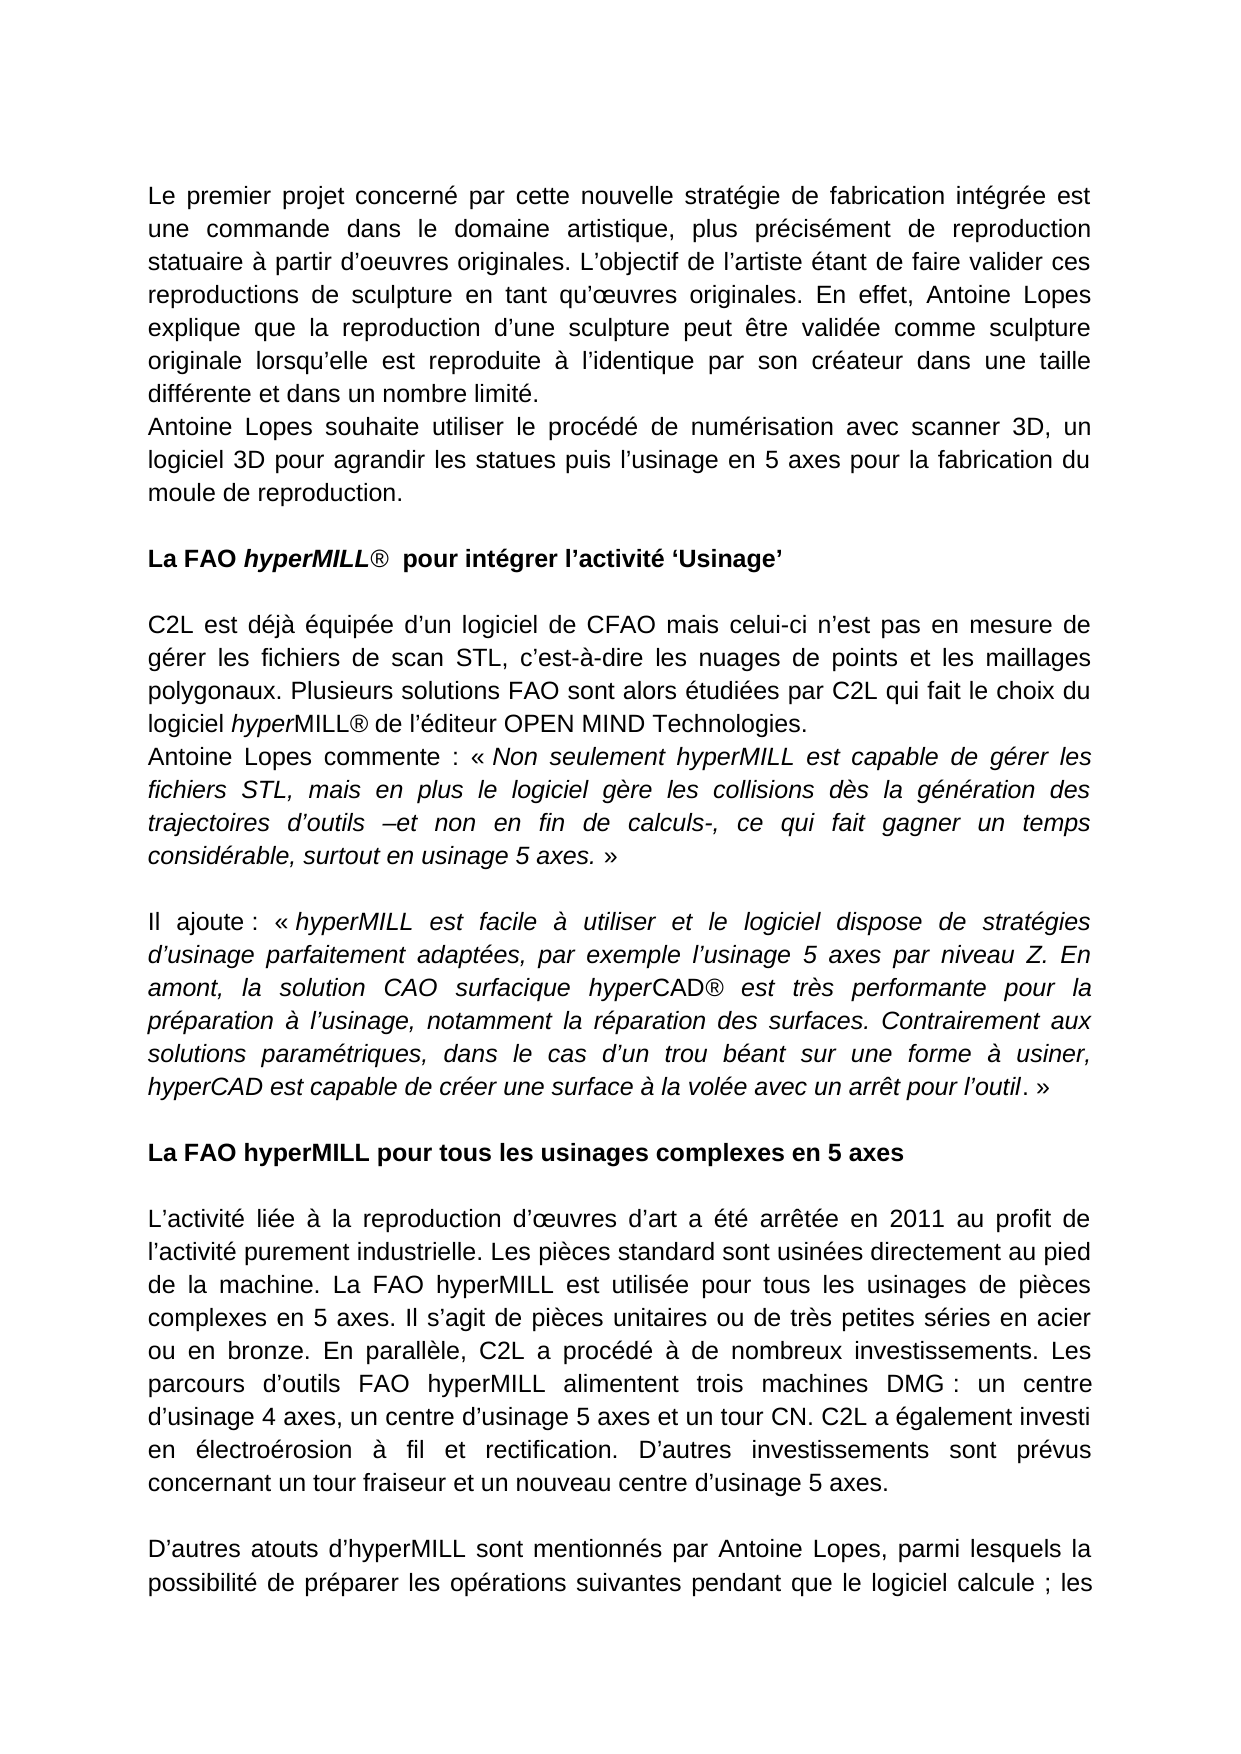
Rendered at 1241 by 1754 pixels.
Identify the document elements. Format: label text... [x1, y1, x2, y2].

text C2L est déjà équipée d’un logiciel de CFAO mais celui-ci n’est pas en mesure de gérer les fichiers de scan STL, c’est-à-dire les nuages de points et les maillages polygonaux. Plusieurs solutions FAO sont alors étudiées par C2L qui fait le choix du logiciel hyperMILL® de l’éditeur OPEN MIND Technologies. [148, 610, 1093, 738]
text La FAO hyperMILL pour tous les usinages complexes en 5 axes [148, 1138, 1093, 1167]
text Antoine Lopes souhaite utiliser le procédé de numérisation avec scanner 3D, un logiciel 3D pour agrandir les statues puis l’usinage en 5 axes pour la fabrication du moule de reproduction. [148, 412, 1093, 507]
text Le premier projet concerné par cette nouvelle stratégie de fabrication intégrée est une commande dans le domaine artistique, plus précisément de reproduction statuaire à partir d’oeuvres originales. L’objectif de l’artiste étant de faire valider ces reproductions de sculpture en tant qu’œuvres originales. En effet, Antoine Lopes explique que la reproduction d’une sculpture peut être validée comme sculpture originale lorsqu’elle est reproduite à l’identique par son créateur dans une taille différente et dans un nombre limité. [148, 181, 1093, 407]
text L’activité liée à la reproduction d’œuvres d’art a été arrêtée en 2011 au profit de l’activité purement industrielle. Les pièces standard sont usinées directement au pied de la machine. La FAO hyperMILL est utilisée pour tous les usinages de pièces complexes en 5 axes. Il s’agit de pièces unitaires ou de très petites séries en acier ou en bronze. En parallèle, C2L a procédé à de nombreux investissements. Les parcours d’outils FAO hyperMILL alimentent trois machines DMG : un centre d’usinage 4 axes, un centre d’usinage 5 axes et un tour CN. C2L a également investi en électroérosion à fil et rectification. D’autres investissements sont prévus concernant un tour fraiseur et un nouveau centre d’usinage 5 axes. [148, 1204, 1093, 1497]
text Antoine Lopes commente : « Non seulement hyperMILL est capable de gérer les fichiers STL, mais en plus le logiciel gère les collisions dès la génération des trajectoires d’outils –et non en fin de calculs-, ce qui fait gagner un temps considérable, surtout en usinage 5 axes. » [148, 742, 1093, 870]
text La FAO hyperMILL® pour intégrer l’activité ‘Usinage’ [148, 544, 1093, 573]
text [148, 1534, 1093, 1596]
text Il ajoute : « hyperMILL est facile à utiliser et le logiciel dispose de stratégies d’usinage parfaitement adaptées, par exemple l’usinage 5 axes par niveau Z. En amont, la solution CAO surfacique hyperCAD® est très performante pour la préparation à l’usinage, notamment la réparation des surfaces. Contrairement aux solutions paramétriques, dans le cas d’un trou béant sur une forme à usiner, hyperCAD est capable de créer une surface à la volée avec un arrêt pour l’outil. » [148, 907, 1093, 1101]
